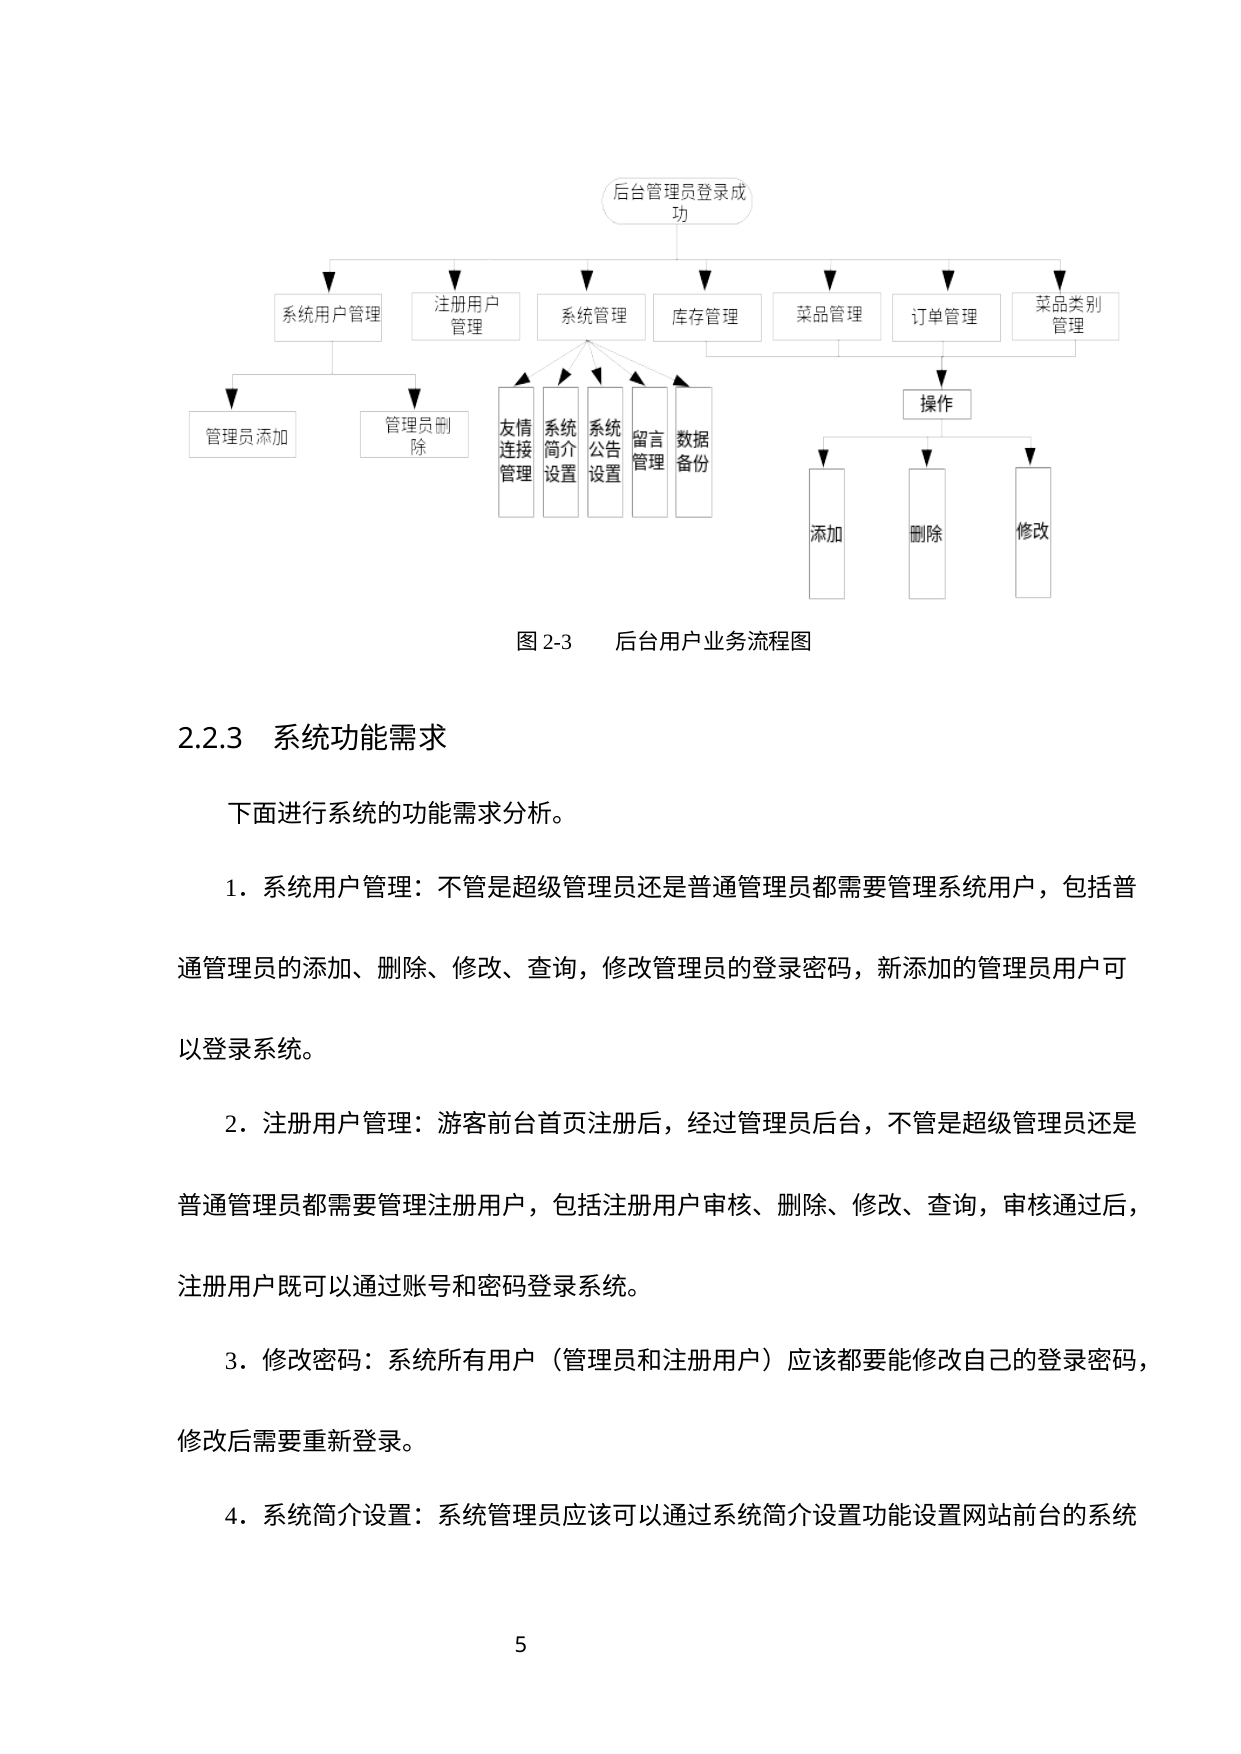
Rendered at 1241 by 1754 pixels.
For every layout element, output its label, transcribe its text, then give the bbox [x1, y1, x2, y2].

text 图2-3 后台用户业务流程图 [177, 623, 1152, 656]
text 2.2.3 系统功能需求 [177, 703, 1152, 768]
list 注册用户管理：游客前台首页注册后，经过管理员后台，不管是超级管理员还是普通管理员都需要管理注册用户，包括注册用户审核、删除、修改、查询，审核通过后，注册用户既可以通过账号和密码登录系统。 [177, 1089, 1152, 1317]
list 修改密码：系统所有用户（管理员和注册用户）应该都要能修改自己的登录密码，修改后需要重新登录。 [177, 1326, 1152, 1472]
text 下面进行系统的功能需求分析。 [177, 779, 1152, 844]
list 系统用户管理：不管是超级管理员还是普通管理员都需要管理系统用户，包括普通管理员的添加、删除、修改、查询，修改管理员的登录密码，新添加的管理员用户可以登录系统。 [177, 853, 1152, 1080]
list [177, 1481, 1152, 1546]
